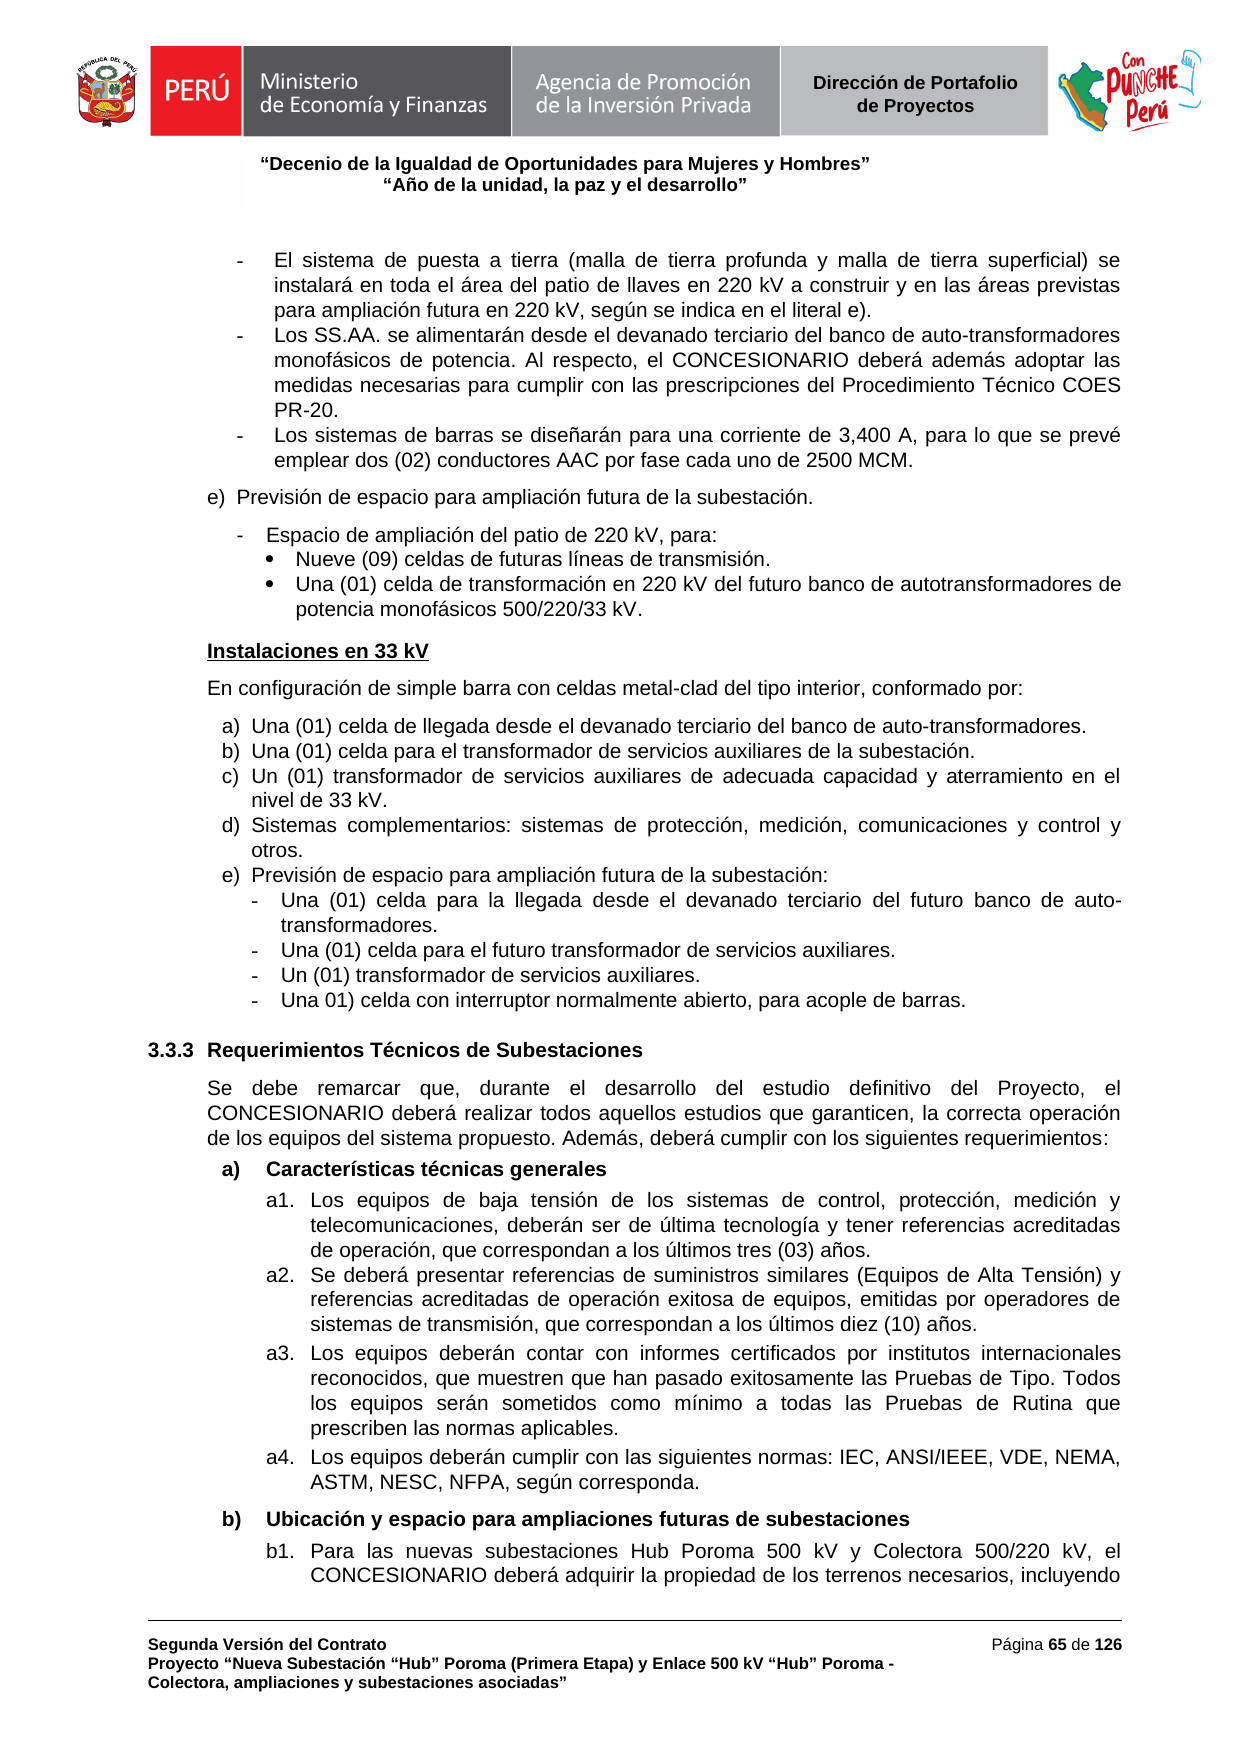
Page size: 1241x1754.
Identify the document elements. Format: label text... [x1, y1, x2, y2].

text Se debe remarcar que, durante el desarrollo del estudio definitivo del Proyecto, el CONCESIONARIO deberá realizar todos aquellos estudios que garanticen, la correcta operación de los equipos del sistema propuesto. Además, deberá cumplir con los siguientes requerimientos: [207, 1076, 1122, 1149]
list Previsión de espacio para ampliación futura de la subestación. [207, 485, 1122, 509]
text a4. Los equipos deberán cumplir con las siguientes normas: IEC, ANSI/IEEE, VDE, NEMA, ASTM, NESC, NFPA, según corresponda. [266, 1445, 1122, 1494]
picture [1079, 121, 1094, 131]
list Nueve (09) celdas de futuras líneas de transmisión. [266, 547, 1122, 571]
list Una (01) celda para el futuro transformador de servicios auxiliares. [251, 938, 1122, 962]
list Una (01) celda de transformación en 220 kV del futuro banco de autotransformadores de potencia monofásicos 500/220/33 kV. [266, 572, 1122, 621]
text a2. Se deberá presentar referencias de suministros similares (Equipos de Alta Tensión) y referencias acreditadas de operación exitosa de equipos, emitidas por operadores de sistemas de transmisión, que correspondan a los últimos diez (10) años. [266, 1262, 1122, 1336]
text b) Ubicación y espacio para ampliaciones futuras de subestaciones [222, 1507, 1122, 1531]
list Una (01) celda de llegada desde el devanado terciario del banco de auto-transformadores. [222, 714, 1122, 738]
list Una (01) celda para el transformador de servicios auxiliares de la subestación. [222, 738, 1122, 762]
list Los SS.AA. se alimentarán desde el devanado terciario del banco de auto-transformadores monofásicos de potencia. Al respecto, el CONCESIONARIO deberá además adoptar las medidas necesarias para cumplir con las prescripciones del Procedimiento Técnico COES PR-20. [236, 323, 1122, 422]
list Una (01) celda para la llegada desde el devanado terciario del futuro banco de auto-transformadores. [251, 888, 1122, 937]
list Previsión de espacio para ampliación futura de la subestación: [222, 863, 1122, 887]
list Los sistemas de barras se diseñarán para una corriente de 3,400 A, para lo que se prevé emplear dos (02) conductores AAC por fase cada uno de 2500 MCM. [236, 422, 1122, 472]
text a1. Los equipos de baja tensión de los sistemas de control, protección, medición y telecomunicaciones, deberán ser de última tecnología y tener referencias acreditadas de operación, que correspondan a los últimos tres (03) años. [266, 1188, 1122, 1261]
list Sistemas complementarios: sistemas de protección, medición, comunicaciones y control y otros. [222, 813, 1122, 862]
text a) Características técnicas generales [222, 1157, 1122, 1181]
list Espacio de ampliación del patio de 220 kV, para: [236, 522, 1122, 546]
picture [63, 35, 1201, 218]
text Instalaciones en 33 kV [207, 639, 1122, 663]
text En configuración de simple barra con celdas metal-clad del tipo interior, conformado por: [207, 676, 1122, 700]
text 3.3.3 Requerimientos Técnicos de Subestaciones [148, 1038, 1122, 1062]
text a3. Los equipos deberán contar con informes certificados por institutos internacionales reconocidos, que muestren que han pasado exitosamente las Pruebas de Tipo. Todos los equipos serán sometidos como mínimo a todas las Pruebas de Rutina que prescriben las normas aplicables. [266, 1341, 1122, 1440]
list Un (01) transformador de servicios auxiliares de adecuada capacidad y aterramiento en el nivel de 33 kV. [222, 763, 1122, 812]
list Una 01) celda con interruptor normalmente abierto, para acople de barras. [251, 988, 1122, 1012]
list El sistema de puesta a tierra (malla de tierra profunda y malla de tierra superficial) se instalará en toda el área del patio de llaves en 220 kV a construir y en las áreas previstas para ampliación futura en 220 kV, según se indica en el literal e). [236, 248, 1122, 322]
list Un (01) transformador de servicios auxiliares. [251, 963, 1122, 987]
